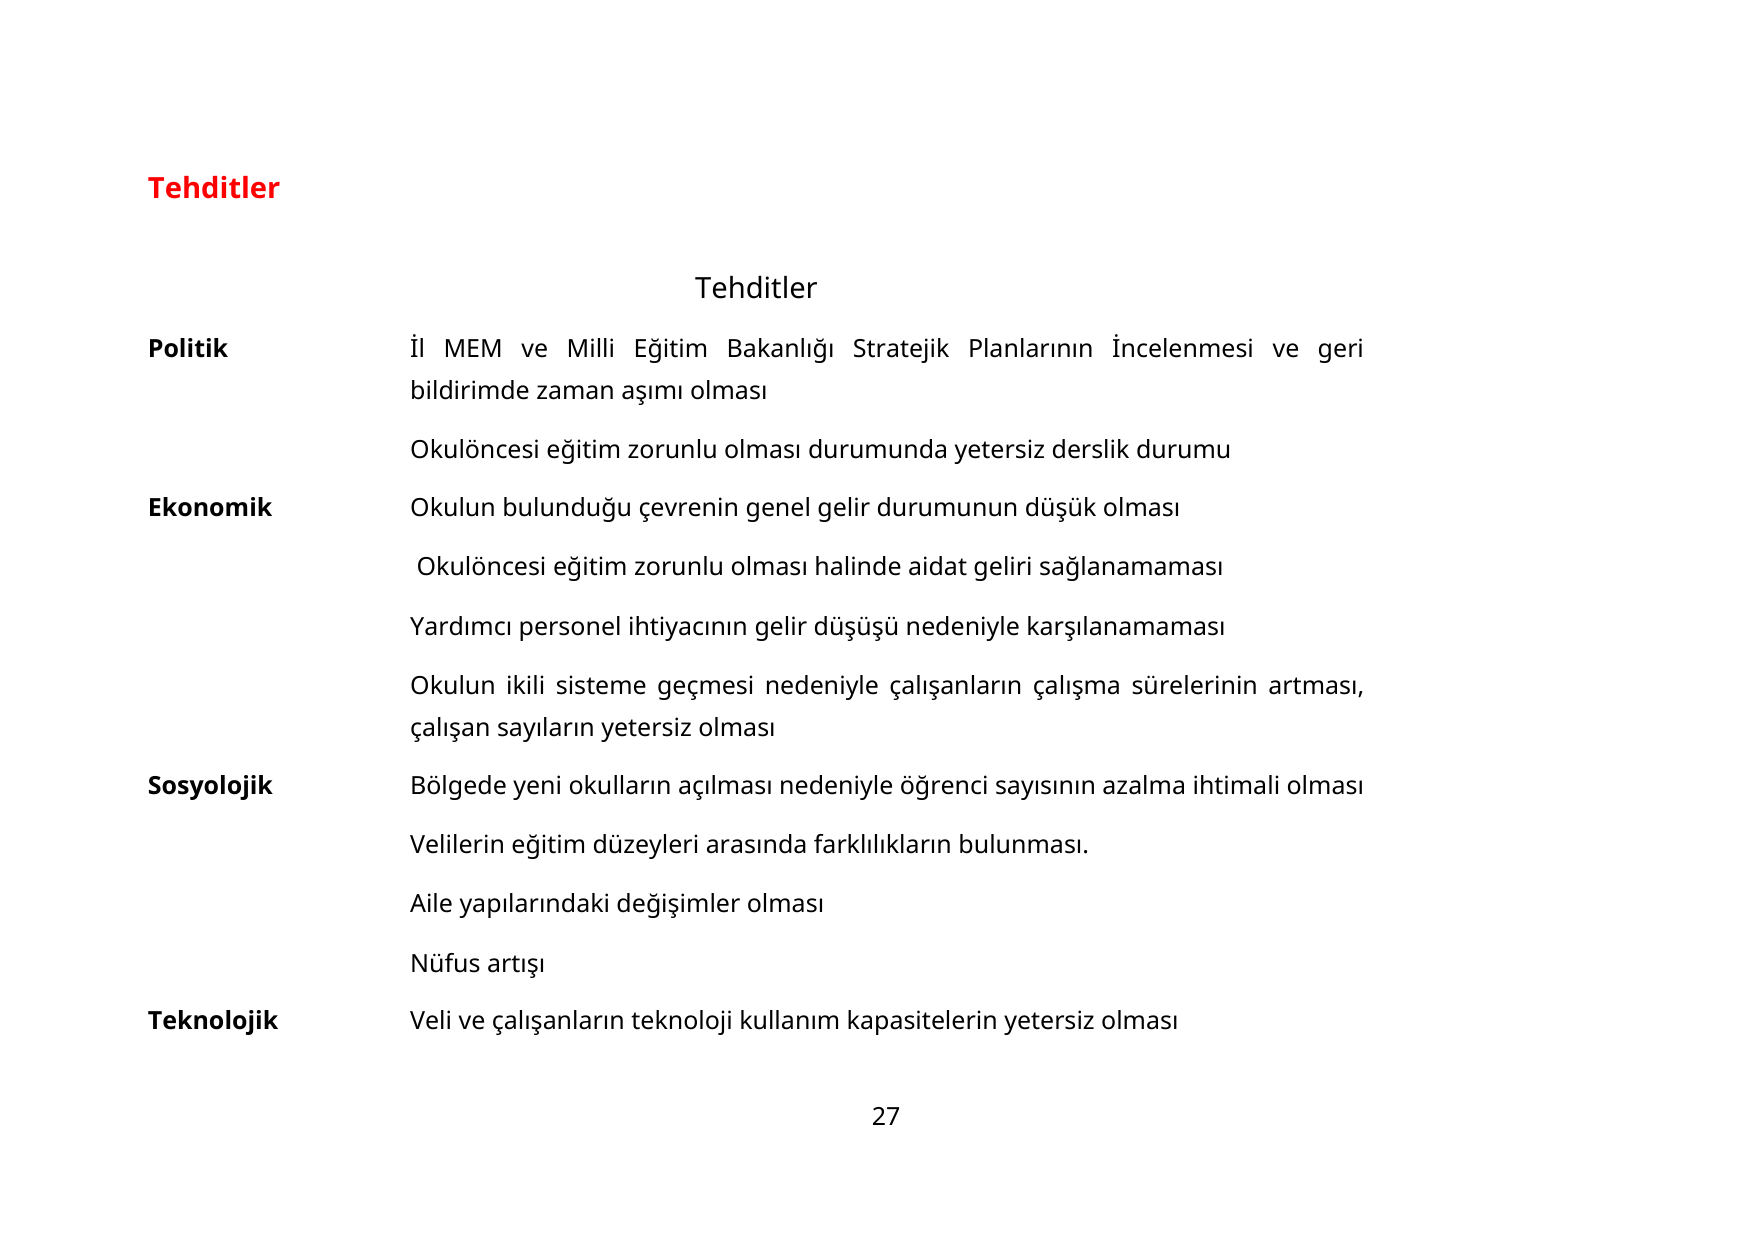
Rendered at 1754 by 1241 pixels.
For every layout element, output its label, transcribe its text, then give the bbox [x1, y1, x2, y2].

table_cell Politik [136, 330, 399, 490]
table_cell Sosyolojik [136, 768, 399, 1003]
text Tehditler [148, 168, 1624, 207]
table_cell İl MEM ve Milli Eğitim Bakanlığı Stratejik Planlarının İncelenmesi ve geri bildirimde zaman aşımı olması Okulöncesi eğitim zorunlu olması durumunda yetersiz derslik durumu [399, 330, 1376, 490]
table_cell Teknolojik [136, 1003, 399, 1061]
table_cell Bölgede yeni okulların açılması nedeniyle öğrenci sayısının azalma ihtimali olması Velilerin eğitim düzeyleri arasında farklılıkların bulunması. Aile yapılarındaki değişimler olması Nüfus artışı [399, 768, 1376, 1003]
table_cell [399, 1003, 1376, 1061]
table_cell Ekonomik [136, 490, 399, 768]
table_cell Okulun bulunduğu çevrenin genel gelir durumunun düşük olması Okulöncesi eğitim zorunlu olması halinde aidat geliri sağlanamaması Yardımcı personel ihtiyacının gelir düşüşü nedeniyle karşılanamaması Okulun ikili sisteme geçmesi nedeniyle çalışanların çalışma sürelerinin artması, çalışan sayıların yetersiz olması [399, 490, 1376, 768]
table_header Tehditler [136, 267, 1376, 330]
